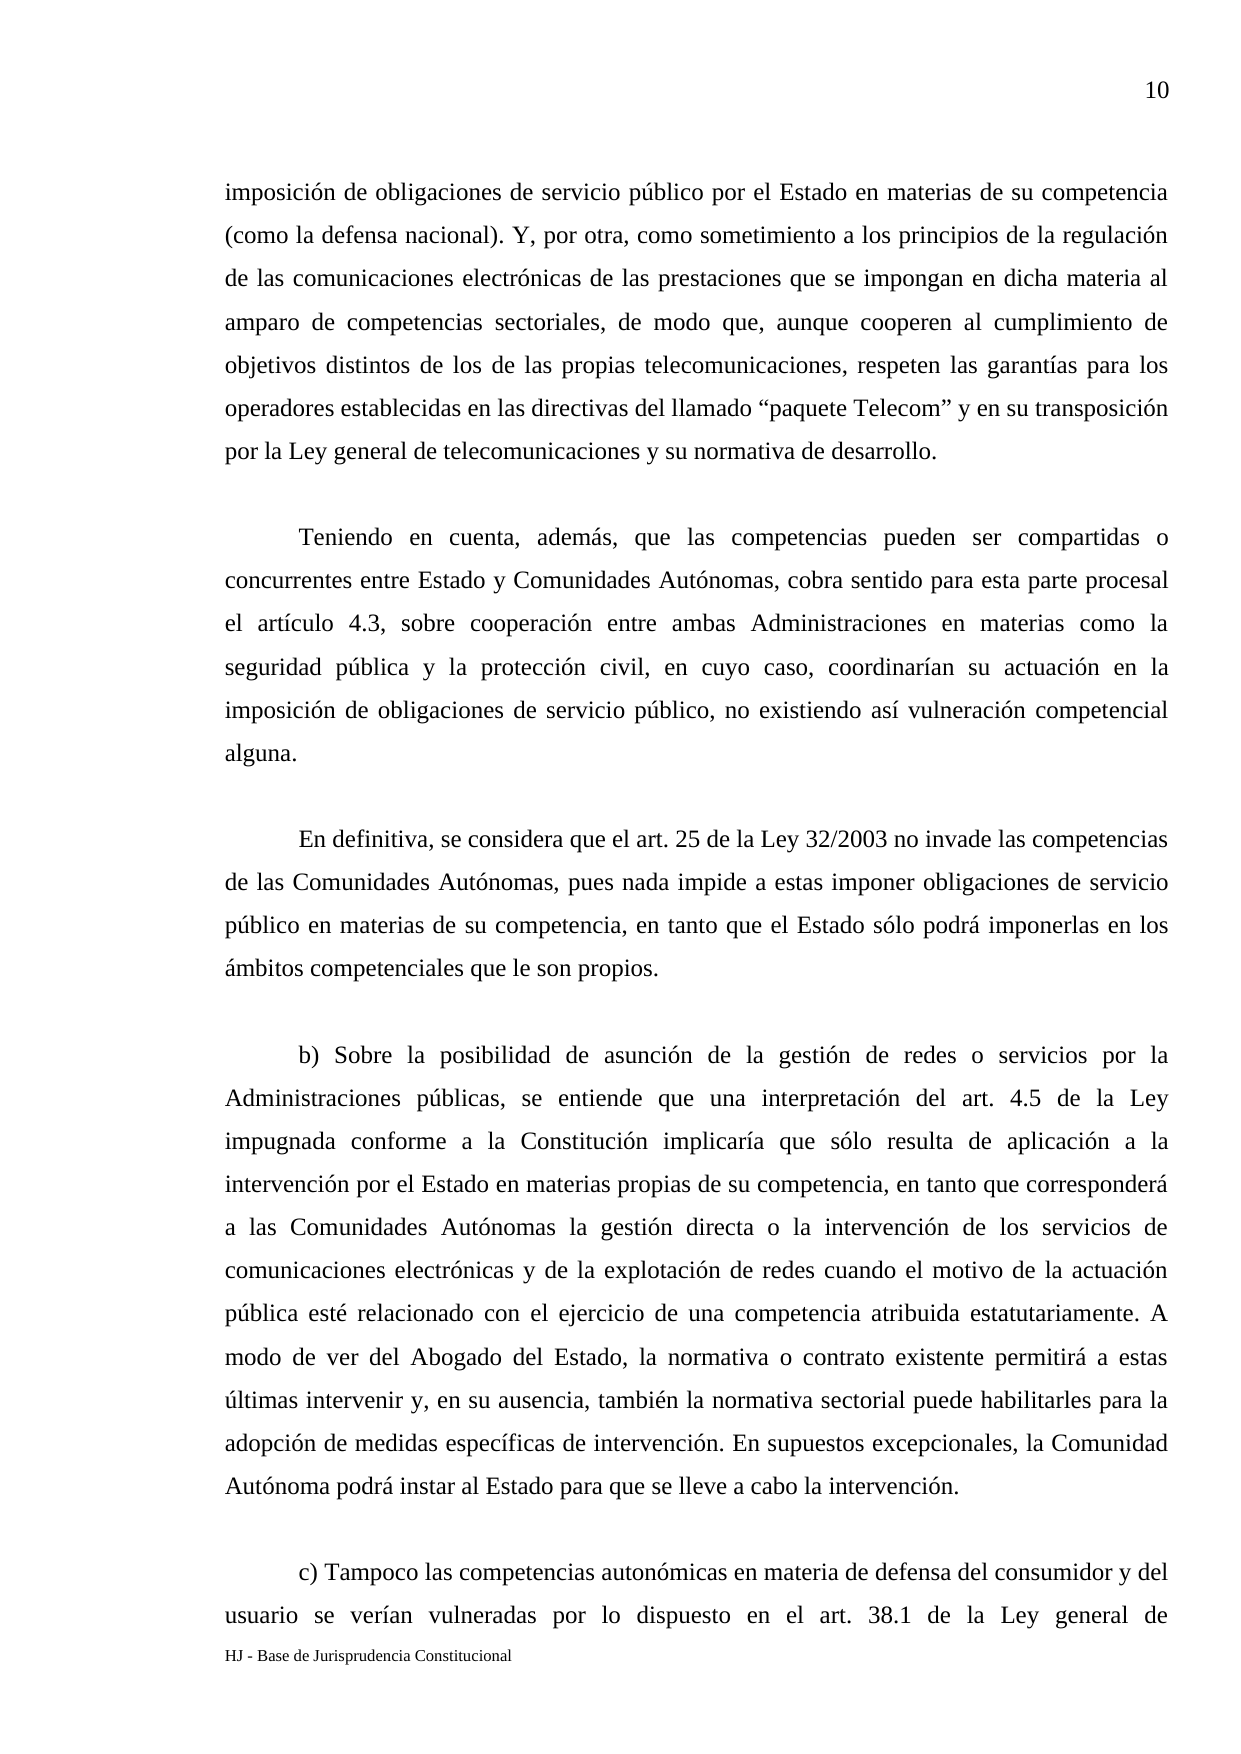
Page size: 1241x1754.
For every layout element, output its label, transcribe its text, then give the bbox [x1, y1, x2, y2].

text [224, 177, 1169, 465]
text Teniendo en cuenta, además, que las competencias pueden ser compartidas o concurrentes entre Estado y Comunidades Autónomas, cobra sentido para esta parte procesal el artículo 4.3, sobre cooperación entre ambas Administraciones en materias como la seguridad pública y la protección civil, en cuyo caso, coordinarían su actuación en la imposición de obligaciones de servicio público, no existiendo así vulneración competencial alguna. [224, 522, 1169, 767]
text b) Sobre la posibilidad de asunción de la gestión de redes o servicios por la Administraciones públicas, se entiende que una interpretación del art. 4.5 de la Ley impugnada conforme a la Constitución implicaría que sólo resulta de aplicación a la intervención por el Estado en materias propias de su competencia, en tanto que corresponderá a las Comunidades Autónomas la gestión directa o la intervención de los servicios de comunicaciones electrónicas y de la explotación de redes cuando el motivo de la actuación pública esté relacionado con el ejercicio de una competencia atribuida estatutariamente. A modo de ver del Abogado del Estado, la normativa o contrato existente permitirá a estas últimas intervenir y, en su ausencia, también la normativa sectorial puede habilitarles para la adopción de medidas específicas de intervención. En supuestos excepcionales, la Comunidad Autónoma podrá instar al Estado para que se lleve a cabo la intervención. [224, 1040, 1169, 1500]
text En definitiva, se considera que el art. 25 de la Ley 32/2003 no invade las competencias de las Comunidades Autónomas, pues nada impide a estas imponer obligaciones de servicio público en materias de su competencia, en tanto que el Estado sólo podrá imponerlas en los ámbitos competenciales que le son propios. [224, 824, 1169, 982]
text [224, 1557, 1169, 1629]
